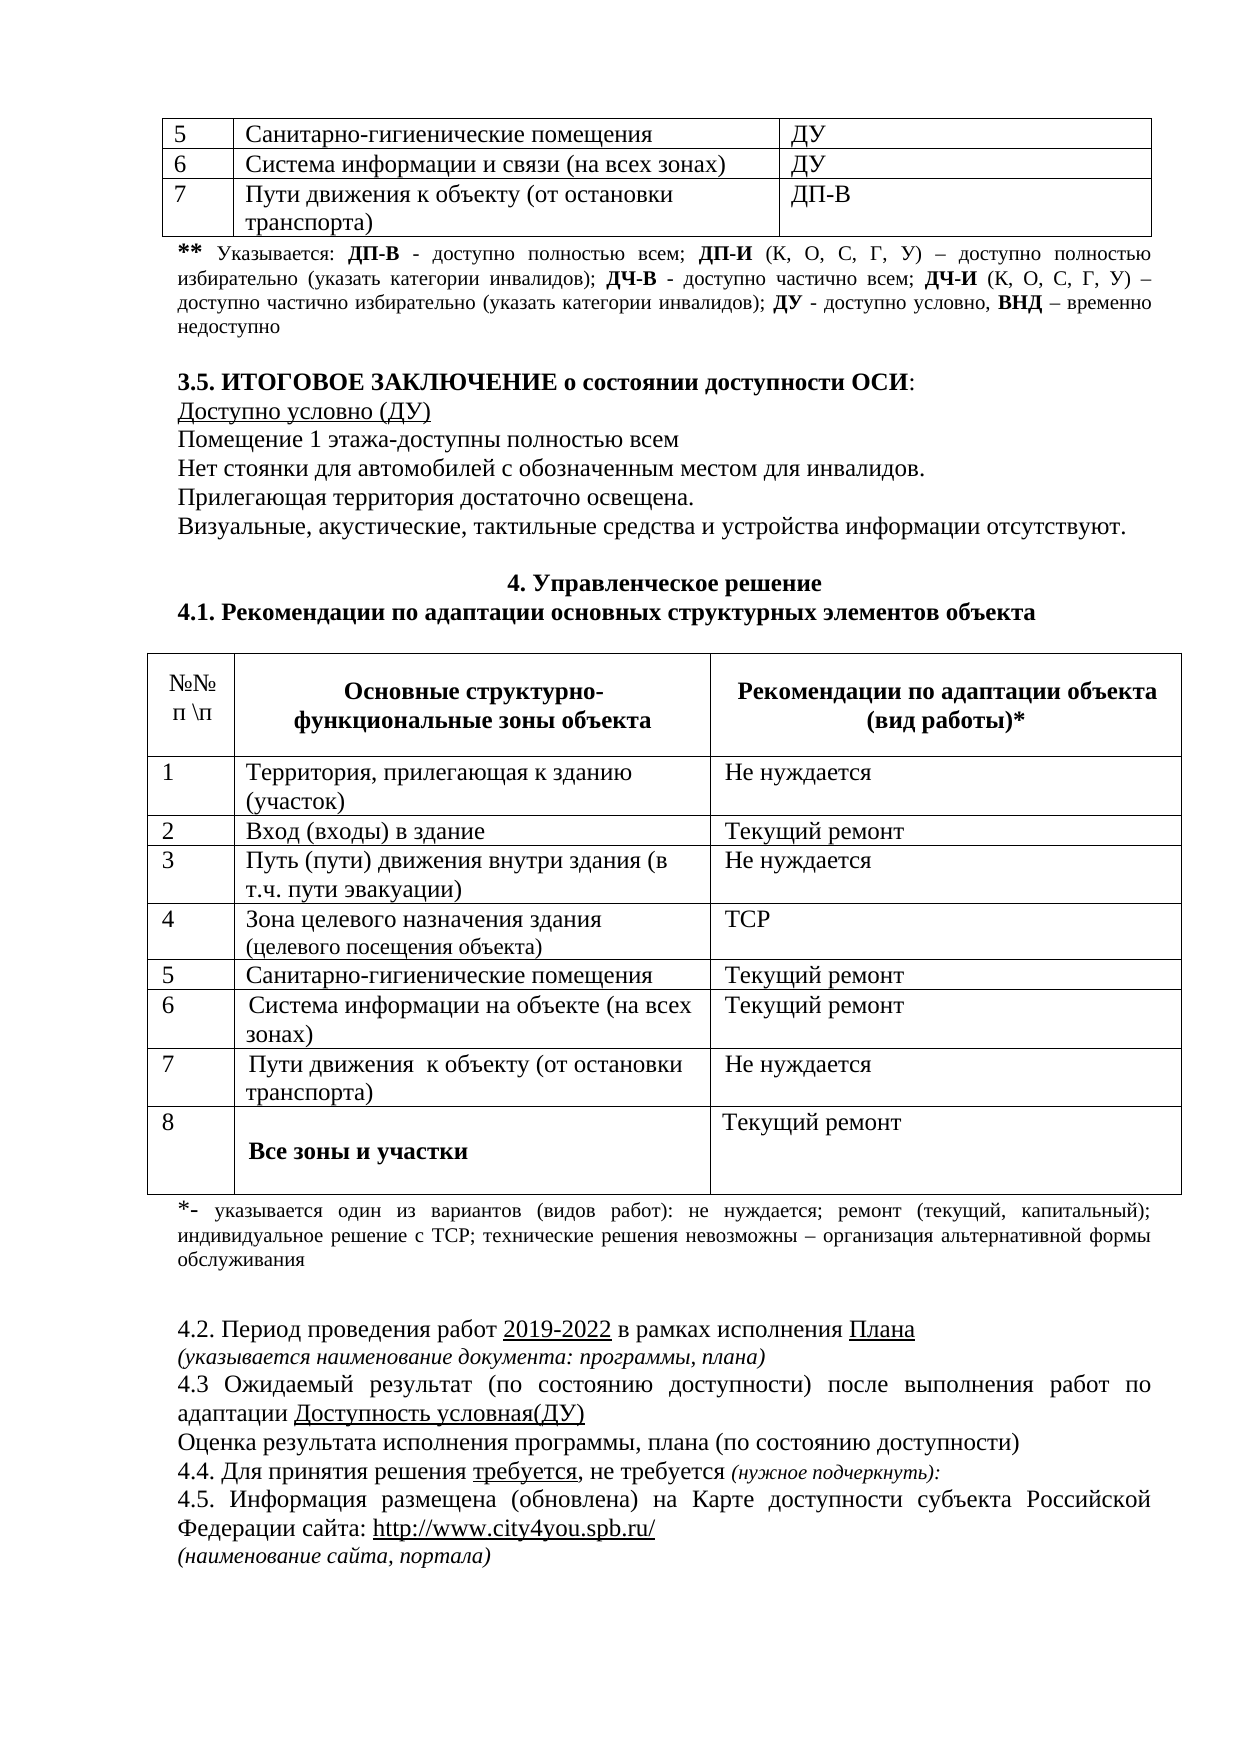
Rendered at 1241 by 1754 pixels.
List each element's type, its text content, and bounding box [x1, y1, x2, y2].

table_cell Вход (входы) в здание [235, 816, 710, 844]
table_cell Санитарно-гигиенические помещения [234, 119, 779, 148]
table_cell 2 [148, 816, 234, 844]
table_cell 1 [148, 757, 234, 815]
text (указывается наименование документа: программы, плана) [177, 1343, 1152, 1369]
table_cell ДУ [780, 119, 1151, 148]
table_header Рекомендации по адаптации объекта (вид работы)* [711, 654, 1181, 756]
text Прилегающая территория достаточно освещена. [177, 482, 1152, 511]
text 4.4. Для принятия решения требуется, не требуется (нужное подчеркнуть): [177, 1456, 1152, 1484]
table_cell ДУ [780, 149, 1151, 178]
table_cell 7 [163, 179, 233, 236]
text Визуальные, акустические, тактильные средства и устройства информации отсутствуют. [177, 511, 1152, 539]
text ** Указывается: ДП-В - доступно полностью всем; ДП-И (К, О, С, Г, У) – доступно полностью избирательно (указать категории инвалидов); ДЧ-В - доступно частично всем; ДЧ-И (К, О, С, Г, У) – доступно частично избирательно (указать категории инвалидов); ДУ - доступно условно, ВНД – временно недоступно [177, 237, 1152, 338]
table_cell Все зоны и участки [235, 1107, 710, 1193]
table_cell Не нуждается [711, 1049, 1181, 1106]
table_cell Зона целевого назначения здания (целевого посещения объекта) [235, 904, 710, 959]
text *- указывается один из вариантов (видов работ): не нуждается; ремонт (текущий, капитальный); индивидуальное решение с ТСР; технические решения невозможны – организация альтернативной формы обслуживания [177, 1195, 1152, 1271]
text Доступно условно (ДУ) [177, 396, 1152, 424]
table_cell Текущий ремонт [711, 1107, 1181, 1193]
table_cell ДП-В [780, 179, 1151, 236]
text 4.2. Период проведения работ 2019-2022 в рамках исполнения Плана [177, 1314, 1152, 1343]
table_cell Не нуждается [711, 757, 1181, 815]
table_cell 8 [148, 1107, 234, 1193]
table_cell Пути движения к объекту (от остановки транспорта) [234, 179, 779, 236]
text Оценка результата исполнения программы, плана (по состоянию доступности) [177, 1427, 1152, 1456]
table_header №№ п \п [148, 654, 234, 756]
text 3.5. ИТОГОВОЕ ЗАКЛЮЧЕНИЕ о состоянии доступности ОСИ: [177, 367, 1152, 396]
table_cell Пути движения к объекту (от остановки транспорта) [235, 1049, 710, 1106]
text 4.3 Ожидаемый результат (по состоянию доступности) после выполнения работ по адаптации Доступность условная(ДУ) [177, 1369, 1152, 1427]
text Нет стоянки для автомобилей с обозначенным местом для инвалидов. [177, 453, 1152, 482]
text 4.5. Информация размещена (обновлена) на Карте доступности субъекта Российской Федерации сайта: http://www.city4you.spb.ru/ [177, 1484, 1152, 1542]
table_cell Не нуждается [711, 846, 1181, 903]
table_cell 4 [148, 904, 234, 959]
table_cell Текущий ремонт [711, 816, 1181, 844]
table_cell ТСР [711, 904, 1181, 959]
table_cell Территория, прилегающая к зданию (участок) [235, 757, 710, 815]
text 4. Управленческое решение [177, 568, 1152, 597]
table_cell Путь (пути) движения внутри здания (в т.ч. пути эвакуации) [235, 846, 710, 903]
table_cell 5 [163, 119, 233, 148]
table_cell Текущий ремонт [711, 960, 1181, 989]
text 4.1. Рекомендации по адаптации основных структурных элементов объекта [177, 597, 1152, 626]
table_cell Система информации на объекте (на всех зонах) [235, 990, 710, 1048]
table_cell Система информации и связи (на всех зонах) [234, 149, 779, 178]
table_cell 7 [148, 1049, 234, 1106]
table_header Основные структурно-функциональные зоны объекта [235, 654, 710, 756]
table_cell Текущий ремонт [711, 990, 1181, 1048]
text Помещение 1 этажа-доступны полностью всем [177, 424, 1152, 453]
table_cell 6 [163, 149, 233, 178]
text (наименование сайта, портала) [177, 1542, 1152, 1568]
table_cell 5 [148, 960, 234, 989]
table_cell Санитарно-гигиенические помещения [235, 960, 710, 989]
table_cell 6 [148, 990, 234, 1048]
table_cell 3 [148, 846, 234, 903]
